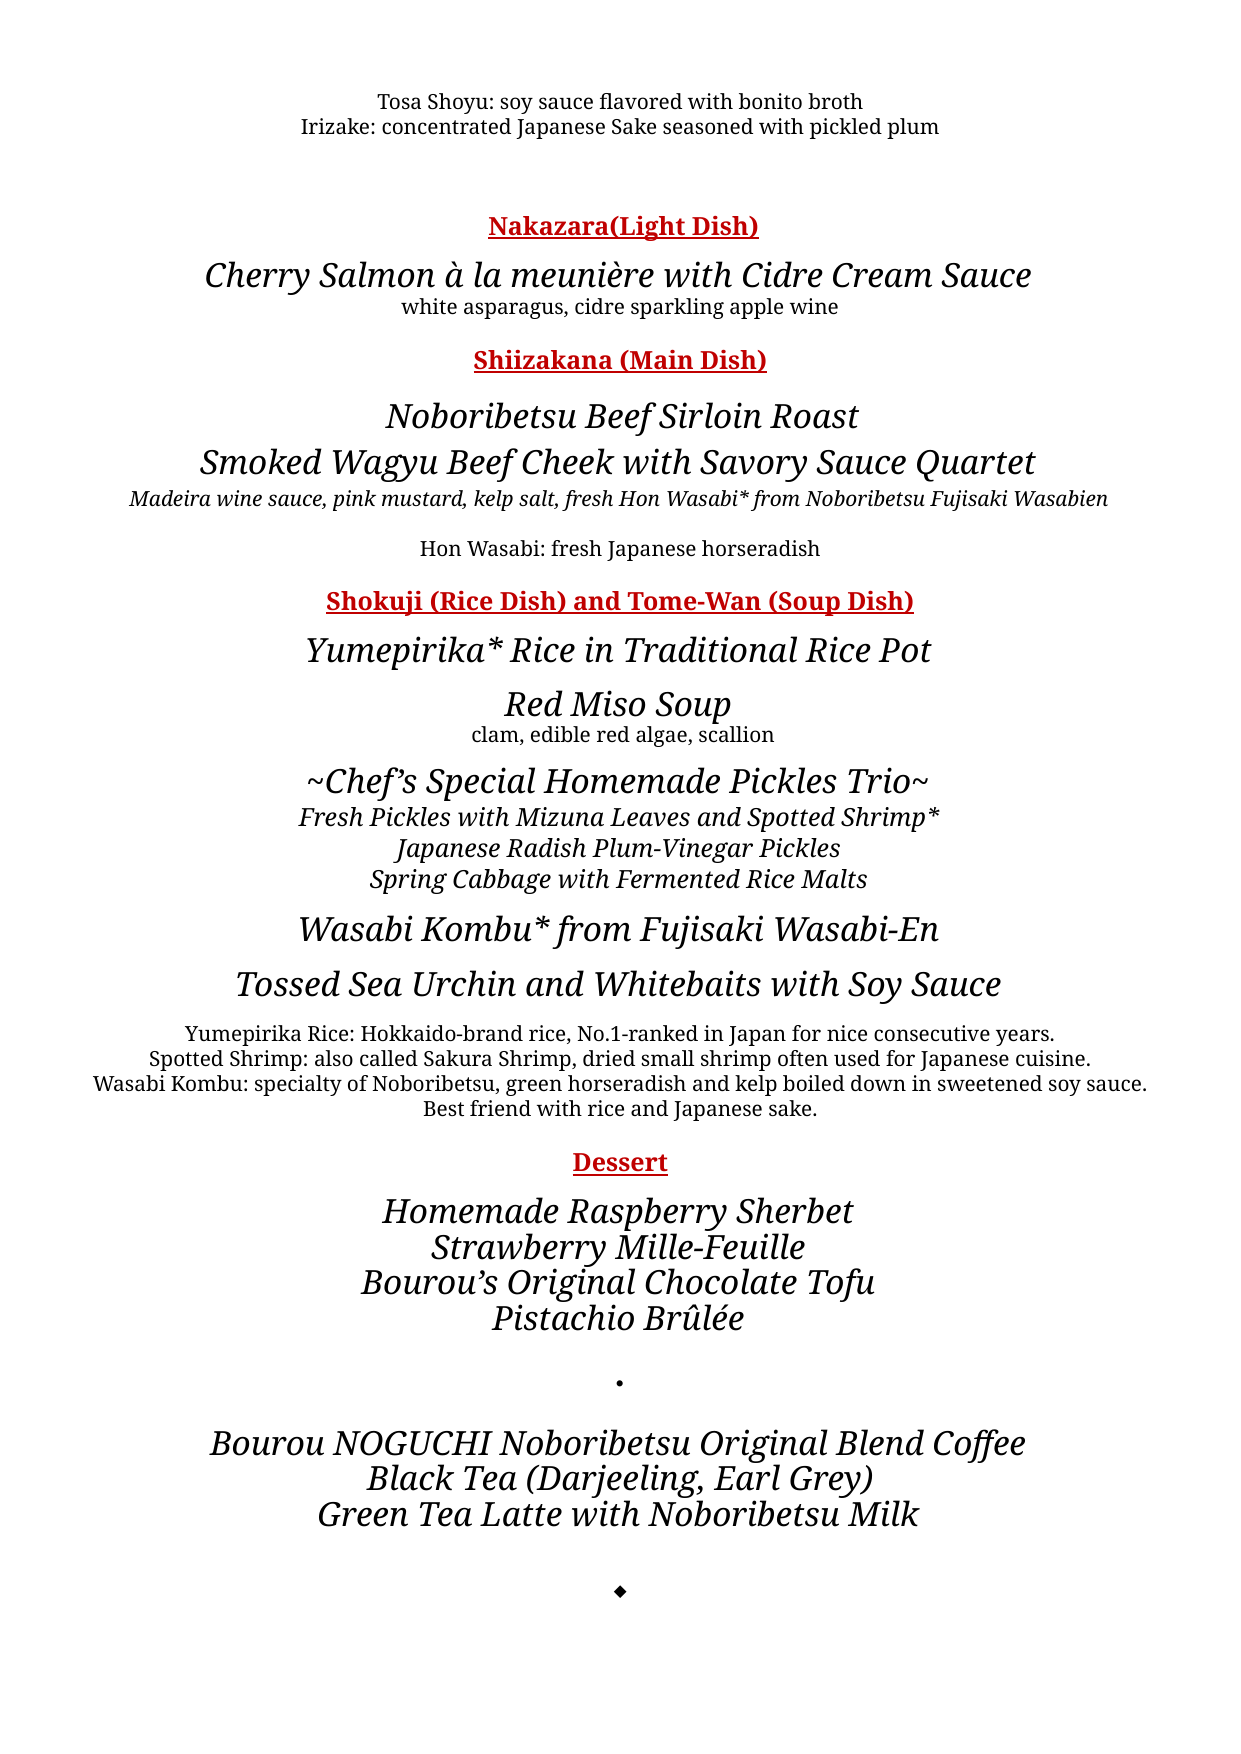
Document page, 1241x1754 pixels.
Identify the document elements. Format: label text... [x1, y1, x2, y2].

text Bourou NOGUCHI Noboribetsu Original Blend Coffee [75, 1427, 1165, 1462]
text Red Miso Soup [75, 688, 1165, 724]
text Pistachio Brûlée [75, 1302, 1165, 1337]
text Green Tea Latte with Noboribetsu Milk [75, 1498, 1165, 1533]
text ◆ [75, 1578, 1165, 1601]
text Irizake: concentrated Japanese Sake seasoned with pickled plum [75, 114, 1165, 139]
text Madeira wine sauce, pink mustard, kelp salt, fresh Hon Wasabi* from Noboribetsu Fujisaki Wasabien [75, 484, 1165, 512]
text Spotted Shrimp: also called Sakura Shrimp, dried small shrimp often used for Japanese cuisine. [75, 1047, 1165, 1072]
text Yumepirika Rice: Hokkaido-brand rice, No.1-ranked in Japan for nice consecutive years. [75, 1022, 1165, 1047]
text Cherry Salmon à la meunière with Cidre Cream Sauce [75, 259, 1165, 294]
text Noboribetsu Beef Sirloin Roast [75, 393, 1165, 438]
text Tosa Shoyu: soy sauce flavored with bonito broth [75, 89, 1165, 114]
text Hon Wasabi: fresh Japanese horseradish [75, 538, 1165, 561]
text Shiizakana (Main Dish) [75, 342, 1165, 376]
text ~Chef’s Special Homemade Pickles Trio~ [75, 766, 1165, 801]
text Yumepirika* Rice in Traditional Rice Pot [75, 634, 1165, 670]
text Black Tea (Darjeeling, Earl Grey) [75, 1462, 1165, 1498]
text Wasabi Kombu: specialty of Noboribetsu, green horseradish and kelp boiled down in sweetened soy sauce. [75, 1072, 1165, 1097]
text clam, edible red algae, scallion [75, 724, 1165, 747]
text Homemade Raspberry Sherbet [75, 1196, 1165, 1231]
text Best friend with rice and Japanese sake. [75, 1097, 1165, 1122]
text Nakazara(Light Dish) [75, 208, 1165, 242]
text Japanese Radish Plum-Vinegar Pickles [75, 832, 1165, 863]
text Wasabi Kombu* from Fujisaki Wasabi-En [75, 913, 1165, 949]
text Bourou’s Original Chocolate Tofu [75, 1266, 1165, 1302]
text Fresh Pickles with Mizuna Leaves and Spotted Shrimp* [75, 801, 1165, 832]
text Spring Cabbage with Fermented Rice Malts [75, 863, 1165, 895]
text Strawberry Mille-Feuille [75, 1231, 1165, 1266]
text Shokuji (Rice Dish) and Tome-Wan (Soup Dish) [75, 584, 1165, 618]
text white asparagus, cidre sparkling apple wine [75, 294, 1165, 319]
text ・ [75, 1358, 1165, 1406]
text Smoked Wagyu Beef Cheek with Savory Sauce Quartet [75, 438, 1165, 484]
text Tossed Sea Urchin and Whitebaits with Soy Sauce [75, 968, 1165, 1003]
text Dessert [75, 1145, 1165, 1179]
